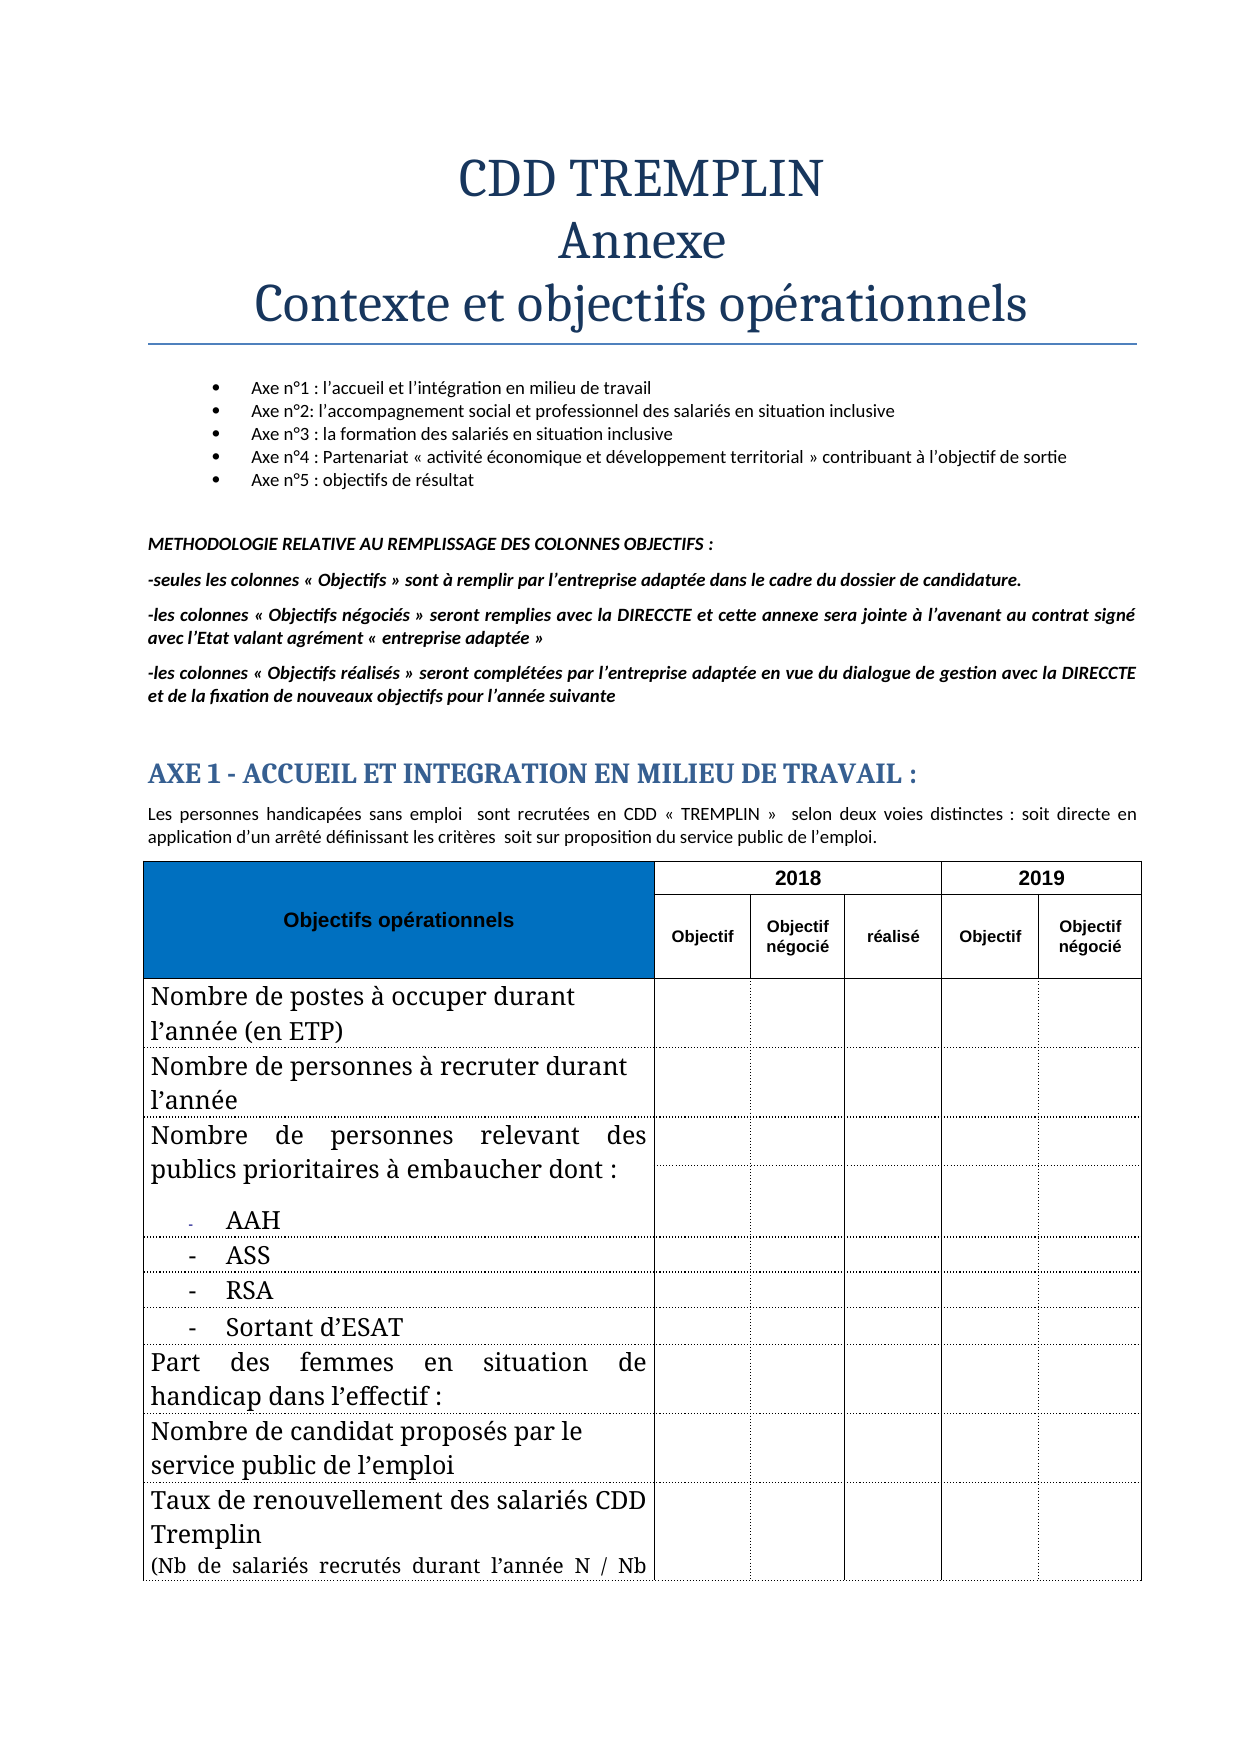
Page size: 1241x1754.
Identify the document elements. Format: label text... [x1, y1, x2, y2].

table_cell [751, 1236, 844, 1271]
table_cell [1039, 1047, 1141, 1116]
table_cell [845, 1413, 941, 1482]
table_cell réalisé [845, 895, 941, 978]
table_cell [845, 1236, 941, 1271]
table_cell [655, 1165, 751, 1236]
table_cell RSA [144, 1271, 654, 1307]
list Axe n°2: l’accompagnement social et professionnel des salariés en situation inclusive [148, 399, 1137, 422]
table_cell ASS [144, 1236, 654, 1271]
table_cell [942, 1271, 1039, 1307]
table_cell [845, 1116, 941, 1165]
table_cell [144, 1482, 654, 1579]
table_cell [655, 1344, 751, 1413]
table_cell [845, 1165, 941, 1236]
table_cell Part des femmes en situation de handicap dans l’effectif : [144, 1344, 654, 1413]
table_cell [1039, 1165, 1141, 1236]
title Contexte et objectifs opérationnels [148, 272, 1137, 343]
table_cell Nombre de candidat proposés par le service public de l’emploi [144, 1413, 654, 1482]
list Axe n°3 : la formation des salariés en situation inclusive [148, 422, 1137, 445]
table_cell Objectif [942, 895, 1038, 978]
table_cell [751, 1413, 844, 1482]
table_cell [751, 1307, 844, 1343]
list Axe n°1 : l’accueil et l’intégration en milieu de travail [148, 376, 1137, 399]
table_cell [845, 1047, 941, 1116]
table_cell [751, 1165, 844, 1236]
table_cell Objectif négocié [751, 895, 844, 978]
table_cell [845, 979, 941, 1047]
table_cell [942, 1413, 1039, 1482]
table_cell [1039, 1482, 1141, 1579]
table_cell Nombre de postes à occuper durant l’année (en ETP) [144, 979, 654, 1047]
text Les personnes handicapées sans emploi sont recrutées en CDD « TREMPLIN » selon deux voies distinctes : soit directe en application d’un arrêté définissant les critères soit sur proposition du service public de l’emploi. [148, 802, 1137, 848]
table_cell [942, 1344, 1039, 1413]
table_cell [942, 1307, 1039, 1343]
table_cell [942, 979, 1039, 1047]
table_cell [845, 1344, 941, 1413]
table_cell [655, 1236, 751, 1271]
table_cell [1039, 1236, 1141, 1271]
table_cell [942, 1116, 1039, 1165]
table_cell [1039, 1116, 1141, 1165]
table_header 2019 [942, 862, 1141, 894]
table_cell [942, 1047, 1039, 1116]
table_cell [1039, 1413, 1141, 1482]
text METHODOLOGIE RELATIVE AU REMPLISSAGE DES COLONNES OBJECTIFS : [148, 532, 1137, 555]
table_cell Nombre de personnes relevant des publics prioritaires à embaucher dont : AAH [144, 1116, 654, 1236]
text -seules les colonnes « Objectifs » sont à remplir par l’entreprise adaptée dans le cadre du dossier de candidature. [148, 568, 1137, 591]
table_cell [845, 1271, 941, 1307]
table_cell Sortant d’ESAT [144, 1307, 654, 1343]
list Axe n°5 : objectifs de résultat [148, 468, 1137, 491]
table_cell Nombre de personnes à recruter durant l’année [144, 1047, 654, 1116]
table_cell Objectif [655, 895, 750, 978]
title CDD TREMPLIN [148, 148, 1137, 210]
table_cell Objectif négocié [1039, 895, 1141, 978]
table_cell [655, 1271, 751, 1307]
table_cell [751, 979, 844, 1047]
table_cell [751, 1482, 844, 1579]
text -les colonnes « Objectifs réalisés » seront complétées par l’entreprise adaptée en vue du dialogue de gestion avec la DIRECCTE et de la fixation de nouveaux objectifs pour l’année suivante [148, 662, 1137, 707]
table_cell [655, 1413, 751, 1482]
table_cell [655, 1307, 751, 1343]
table_cell [942, 1236, 1039, 1271]
table_cell [655, 1047, 751, 1116]
table_cell [751, 1271, 844, 1307]
table_cell [1039, 979, 1141, 1047]
table_cell [845, 1307, 941, 1343]
table_header 2018 [655, 862, 941, 894]
table_cell [751, 1344, 844, 1413]
table_cell [1039, 1307, 1141, 1343]
table_cell [655, 1482, 751, 1579]
table_cell [655, 1116, 751, 1165]
list Axe n°4 : Partenariat « activité économique et développement territorial » contribuant à l’objectif de sortie [148, 445, 1137, 468]
table_cell [1039, 1271, 1141, 1307]
table_cell [845, 1482, 941, 1579]
text -les colonnes « Objectifs négociés » seront remplies avec la DIRECCTE et cette annexe sera jointe à l’avenant au contrat signé avec l’Etat valant agrément « entreprise adaptée » [148, 603, 1137, 649]
table_cell [1039, 1344, 1141, 1413]
table_cell [751, 1116, 844, 1165]
title Annexe [148, 210, 1137, 272]
table_cell [655, 979, 751, 1047]
subtitle AXE 1 - ACCUEIL ET INTEGRATION EN MILIEU DE TRAVAIL : [148, 757, 1137, 791]
table_cell [942, 1165, 1039, 1236]
table_cell [942, 1482, 1039, 1579]
table_header Objectifs opérationnels [144, 862, 654, 978]
table_cell [751, 1047, 844, 1116]
